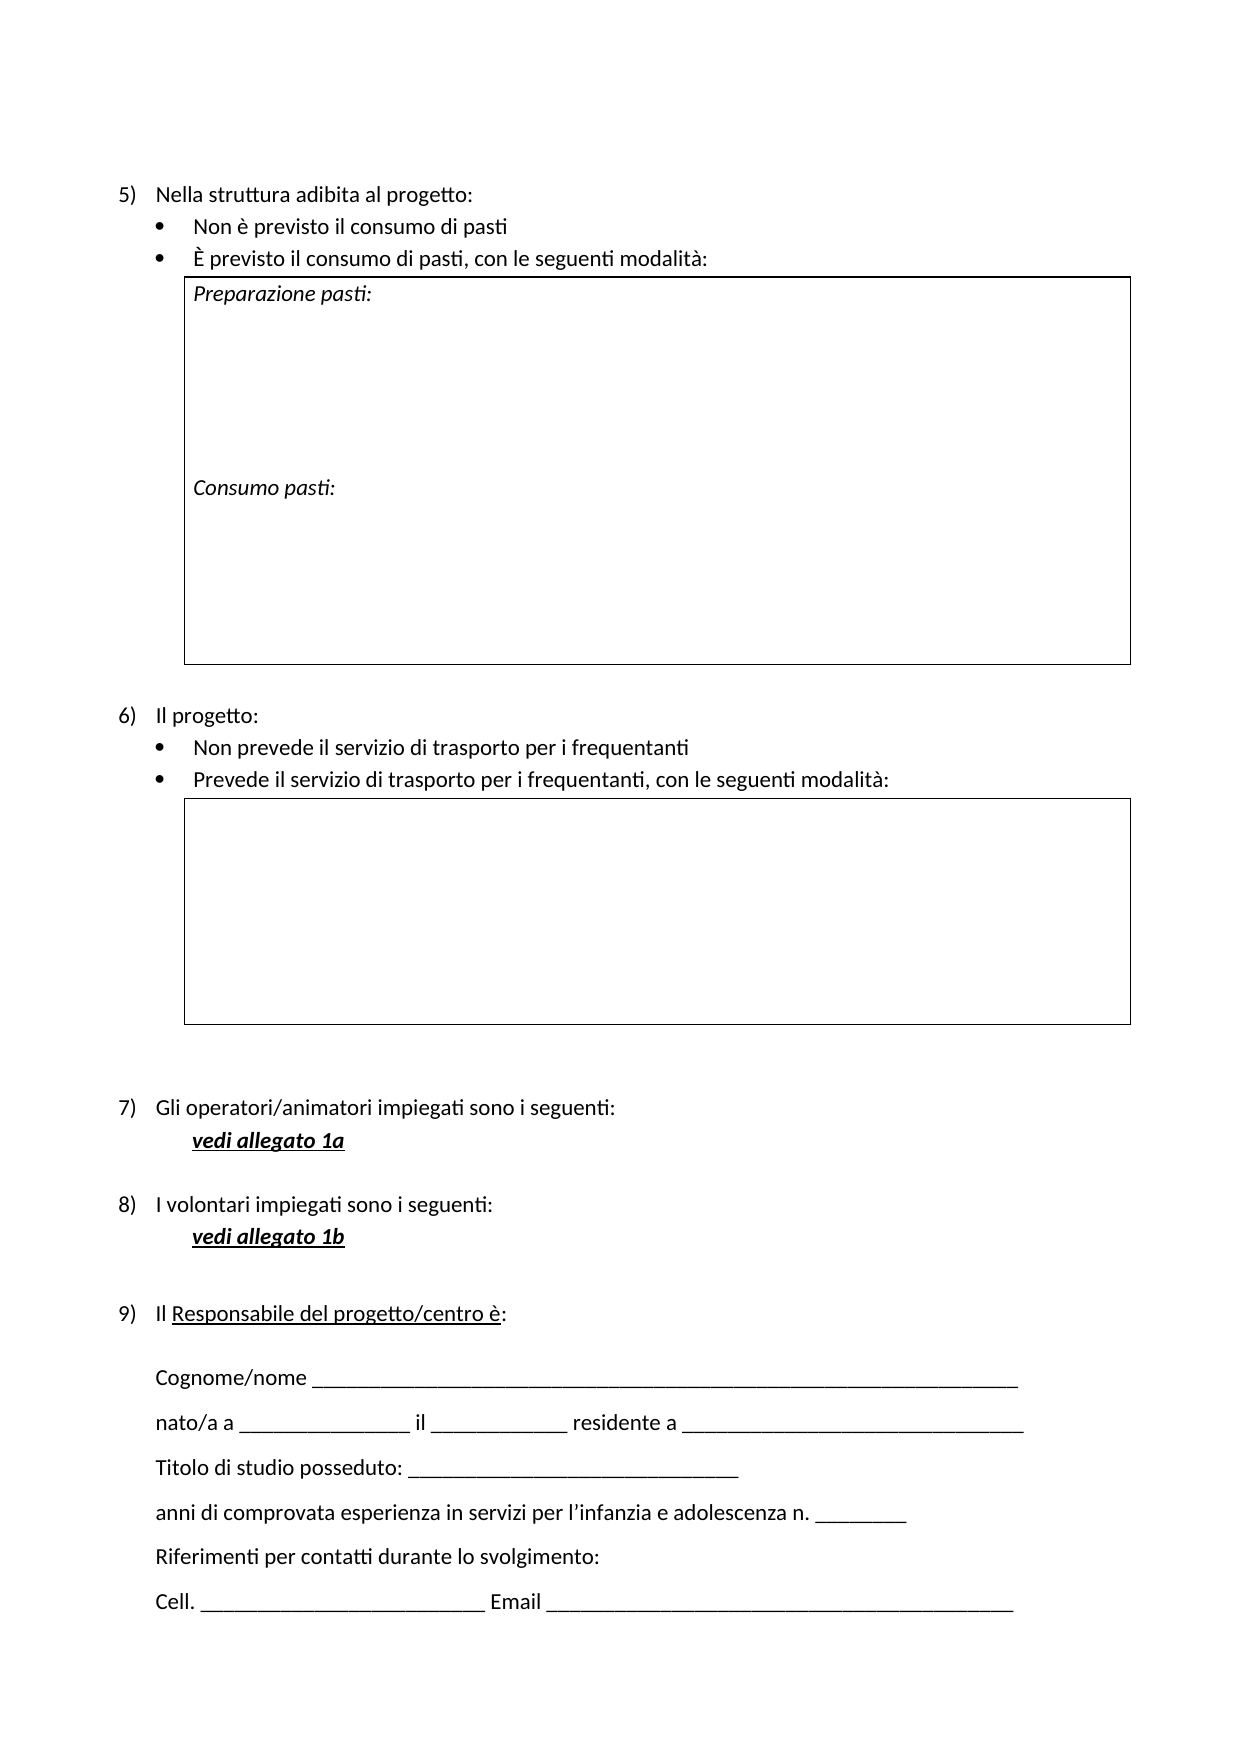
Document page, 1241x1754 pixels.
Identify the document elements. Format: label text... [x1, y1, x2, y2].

text Riferimenti per contatti durante lo svolgimento: [155, 1542, 1122, 1570]
list vedi allegato 1b [156, 1222, 1122, 1250]
list Consumo pasti: [185, 469, 1130, 501]
text anni di comprovata esperienza in servizi per l’infanzia e adolescenza n. ________ [155, 1498, 1122, 1526]
list Non prevede il servizio di trasporto per i frequentanti [156, 733, 1122, 761]
list Preparazione pasti: [185, 278, 1130, 307]
list I volontari impiegati sono i seguenti: [118, 1190, 1122, 1218]
list Gli operatori/animatori impiegati sono i seguenti: [118, 1093, 1122, 1122]
list Non è previsto il consumo di pasti [156, 212, 1122, 240]
text nato/a a _______________ il ____________ residente a ______________________________ [155, 1408, 1122, 1436]
list vedi allegato 1a [156, 1126, 1122, 1154]
list Cognome/nome ______________________________________________________________ [155, 1363, 1122, 1392]
text Cell. _________________________ Email _________________________________________ [155, 1587, 1122, 1615]
text Titolo di studio posseduto: _____________________________ [155, 1453, 1122, 1481]
list Il Responsabile del progetto/centro è: [118, 1299, 1122, 1327]
list È previsto il consumo di pasti, con le seguenti modalità: [156, 244, 1122, 272]
list Prevede il servizio di trasporto per i frequentanti, con le seguenti modalità: [156, 765, 1122, 793]
list Il progetto: [118, 701, 1122, 729]
list Nella struttura adibita al progetto: [118, 180, 1122, 208]
